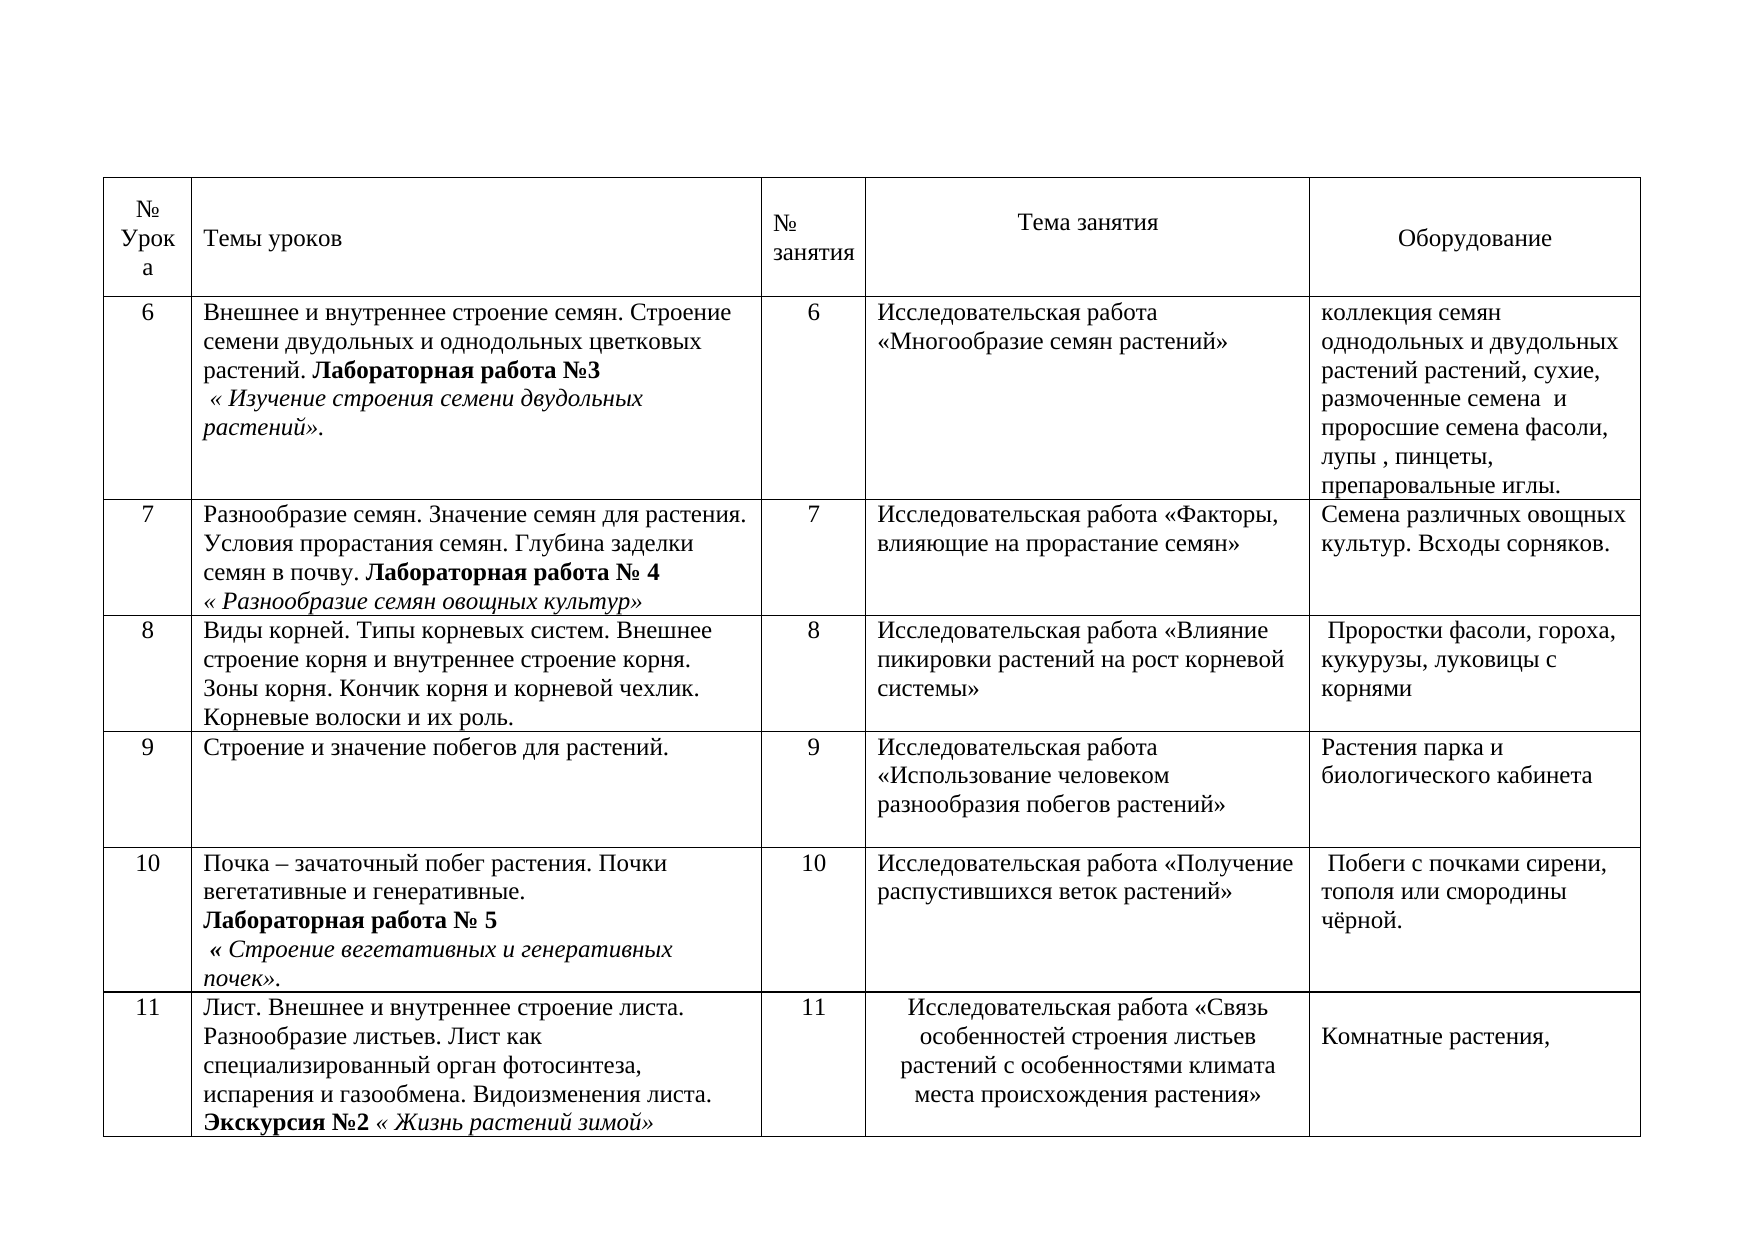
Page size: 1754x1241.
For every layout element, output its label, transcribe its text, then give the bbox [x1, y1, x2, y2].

table_cell 8 [762, 616, 865, 731]
table_cell Растения парка и биологического кабинета [1310, 732, 1640, 847]
table_cell 11 [762, 993, 865, 1136]
table_cell Строение и значение побегов для растений. [192, 732, 761, 847]
table_cell Виды корней. Типы корневых систем. Внешнее строение корня и внутреннее строение корня. Зоны корня. Кончик корня и корневой чехлик. Корневые волоски и их роль. [192, 616, 761, 731]
table_cell Семена различных овощных культур. Всходы сорняков. [1310, 500, 1640, 614]
table_cell 10 [104, 848, 191, 991]
table_cell Исследовательская работа «Получение распустившихся веток растений» [866, 848, 1309, 991]
table_cell Разнообразие семян. Значение семян для растения. Условия прорастания семян. Глубина заделки семян в почву. Лабораторная работа № 4 « Разнообразие семян овощных культур» [192, 500, 761, 614]
table_cell Комнатные растения, [1310, 993, 1640, 1136]
table_cell 9 [762, 732, 865, 847]
table_cell Почка – зачаточный побег растения. Почки вегетативные и генеративные. Лабораторная работа № 5 « Строение вегетативных и генеративных почек». [192, 848, 761, 991]
table_cell Исследовательская работа «Влияние пикировки растений на рост корневой системы» [866, 616, 1309, 731]
table_header Темы уроков [192, 178, 761, 296]
table_header № Урока [104, 178, 191, 296]
table_cell 6 [104, 297, 191, 498]
table_cell 8 [104, 616, 191, 731]
table_cell Исследовательская работа «Многообразие семян растений» [866, 297, 1309, 498]
table_cell Исследовательская работа «Факторы, влияющие на прорастание семян» [866, 500, 1309, 614]
table_cell 7 [762, 500, 865, 614]
table_cell Побеги с почками сирени, тополя или смородины чёрной. [1310, 848, 1640, 991]
table_cell Лист. Внешнее и внутреннее строение листа. Разнообразие листьев. Лист как специализированный орган фотосинтеза, испарения и газообмена. Видоизменения листа. Экскурсия №2 « Жизнь растений зимой» [192, 993, 761, 1136]
table_cell Исследовательская работа «Использование человеком разнообразия побегов растений» [866, 732, 1309, 847]
table_header Тема занятия [866, 178, 1309, 296]
table_cell 9 [104, 732, 191, 847]
table_header № занятия [762, 178, 865, 296]
table_header Оборудование [1310, 178, 1640, 296]
table_cell Внешнее и внутреннее строение семян. Строение семени двудольных и однодольных цветковых растений. Лабораторная работа №3 « Изучение строения семени двудольных растений». [192, 297, 761, 498]
table_cell 10 [762, 848, 865, 991]
table_cell 11 [104, 993, 191, 1136]
table_cell Исследовательская работа «Связь особенностей строения листьев растений с особенностями климата места происхождения растения» [866, 993, 1309, 1136]
table_cell 7 [104, 500, 191, 614]
table_cell Проростки фасоли, гороха, кукурузы, луковицы с корнями [1310, 616, 1640, 731]
table_cell 6 [762, 297, 865, 498]
table_cell коллекция семян однодольных и двудольных растений растений, сухие, размоченные семена и проросшие семена фасоли, лупы , пинцеты, препаровальные иглы. [1310, 297, 1640, 498]
